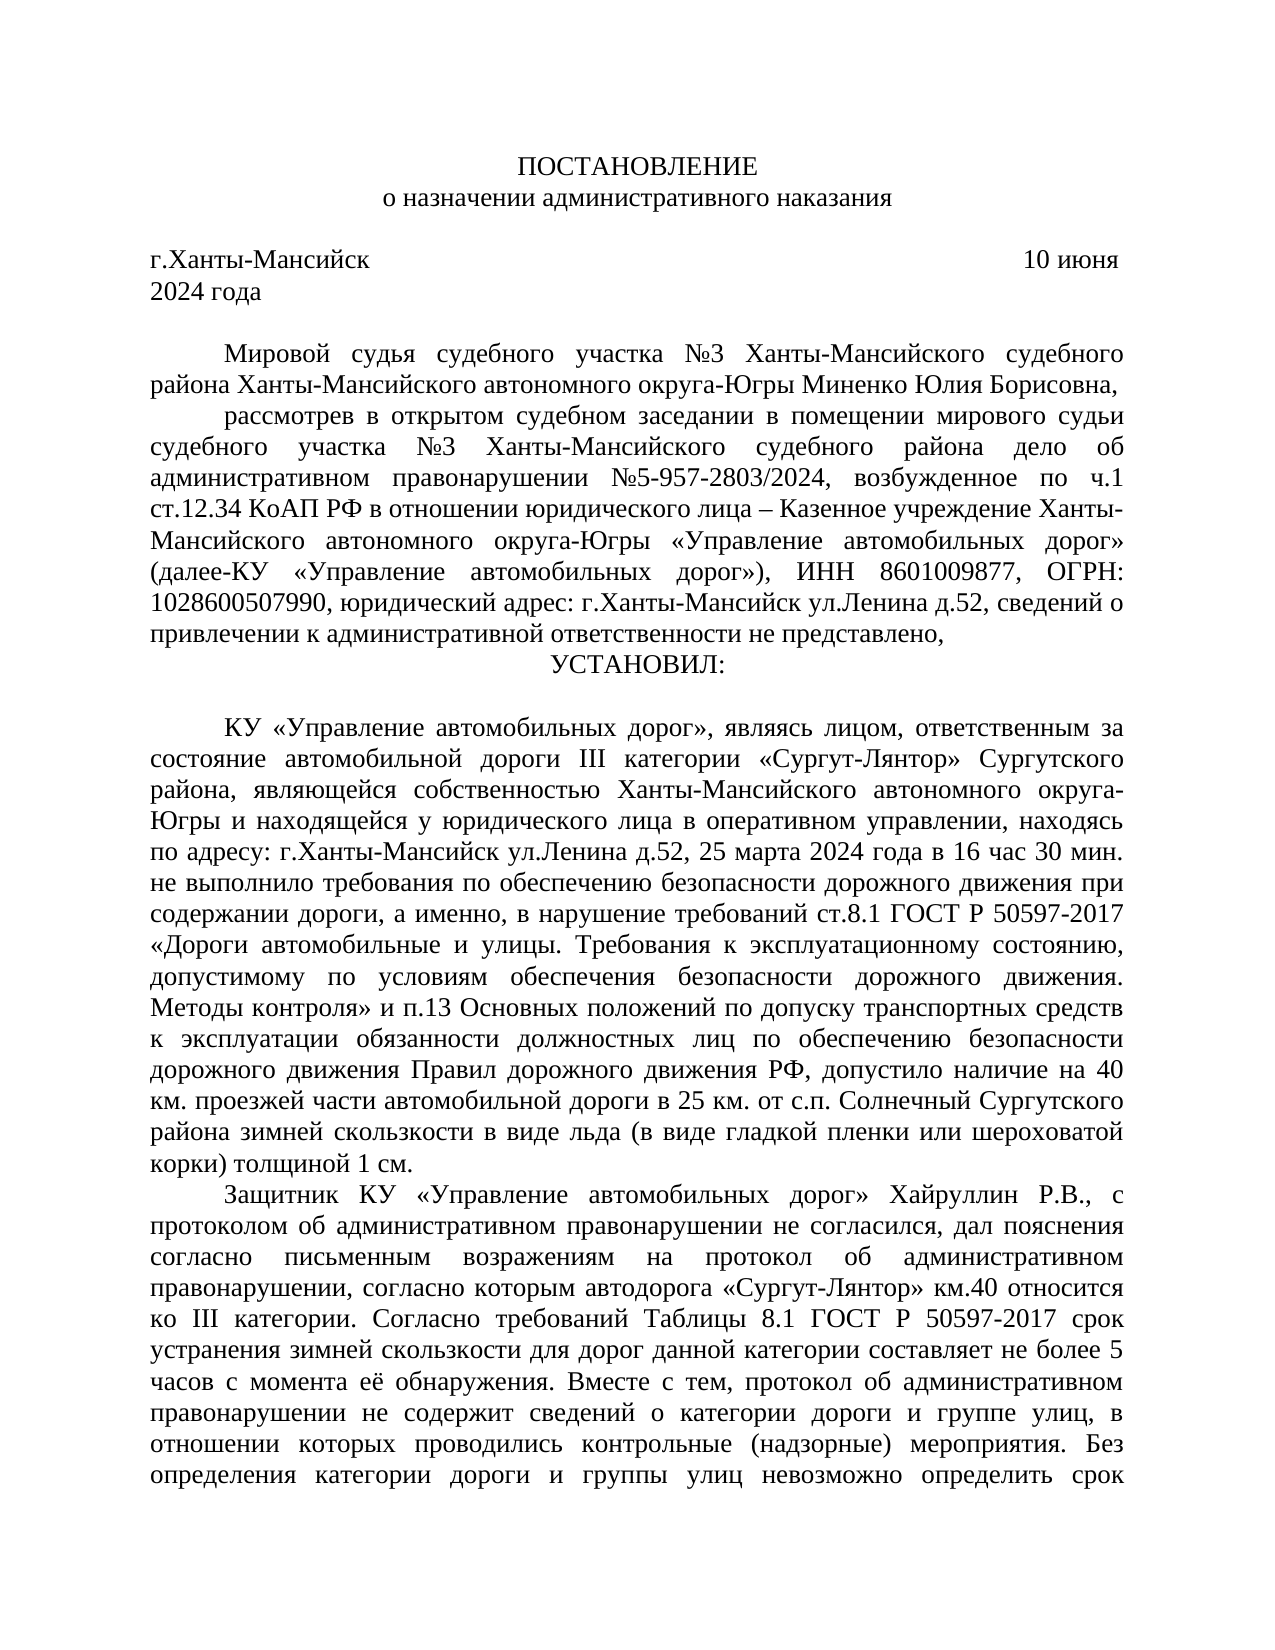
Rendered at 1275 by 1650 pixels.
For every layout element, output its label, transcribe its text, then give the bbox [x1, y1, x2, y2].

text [150, 1178, 1125, 1489]
text о назначении административного наказания [150, 181, 1125, 212]
text рассмотрев в открытом судебном заседании в помещении мирового судьи судебного участка №3 Ханты-Мансийского судебного района дело об административном правонарушении №5-957-2803/2024, возбужденное по ч.1 ст.12.34 КоАП РФ в отношении юридического лица – Казенное учреждение Ханты-Мансийского автономного округа-Югры «Управление автомобильных дорог» (далее-КУ «Управление автомобильных дорог»), ИНН 8601009877, ОГРН: 1028600507990, юридический адрес: г.Ханты-Мансийск ул.Ленина д.52, сведений о привлечении к административной ответственности не представлено, [150, 399, 1125, 648]
text КУ «Управление автомобильных дорог», являясь лицом, ответственным за состояние автомобильной дороги III категории «Сургут-Лянтор» Сургутского района, являющейся собственностью Ханты-Мансийского автономного округа-Югры и находящейся у юридического лица в оперативном управлении, находясь по адресу: г.Ханты-Мансийск ул.Ленина д.52, 25 марта 2024 года в 16 час 30 мин. не выполнило требования по обеспечению безопасности дорожного движения при содержании дороги, а именно, в нарушение требований ст.8.1 ГОСТ Р 50597-2017 «Дороги автомобильные и улицы. Требования к эксплуатационному состоянию, допустимому по условиям обеспечения безопасности дорожного движения. Методы контроля» и п.13 Основных положений по допуску транспортных средств к эксплуатации обязанности должностных лиц по обеспечению безопасности дорожного движения Правил дорожного движения РФ, допустило наличие на 40 км. проезжей части автомобильной дороги в 25 км. от с.п. Солнечный Сургутского района зимней скользкости в виде льда (в виде гладкой пленки или шероховатой корки) толщиной 1 см. [150, 711, 1125, 1178]
text УСТАНОВИЛ: [150, 648, 1125, 679]
text ПОСТАНОВЛЕНИЕ [150, 150, 1125, 181]
text Мировой судья судебного участка №3 Ханты-Мансийского судебного района Ханты-Мансийского автономного округа-Югры Миненко Юлия Борисовна, [150, 337, 1125, 399]
text г.Ханты-Мансийск 10 июня 2024 года [150, 243, 1125, 306]
